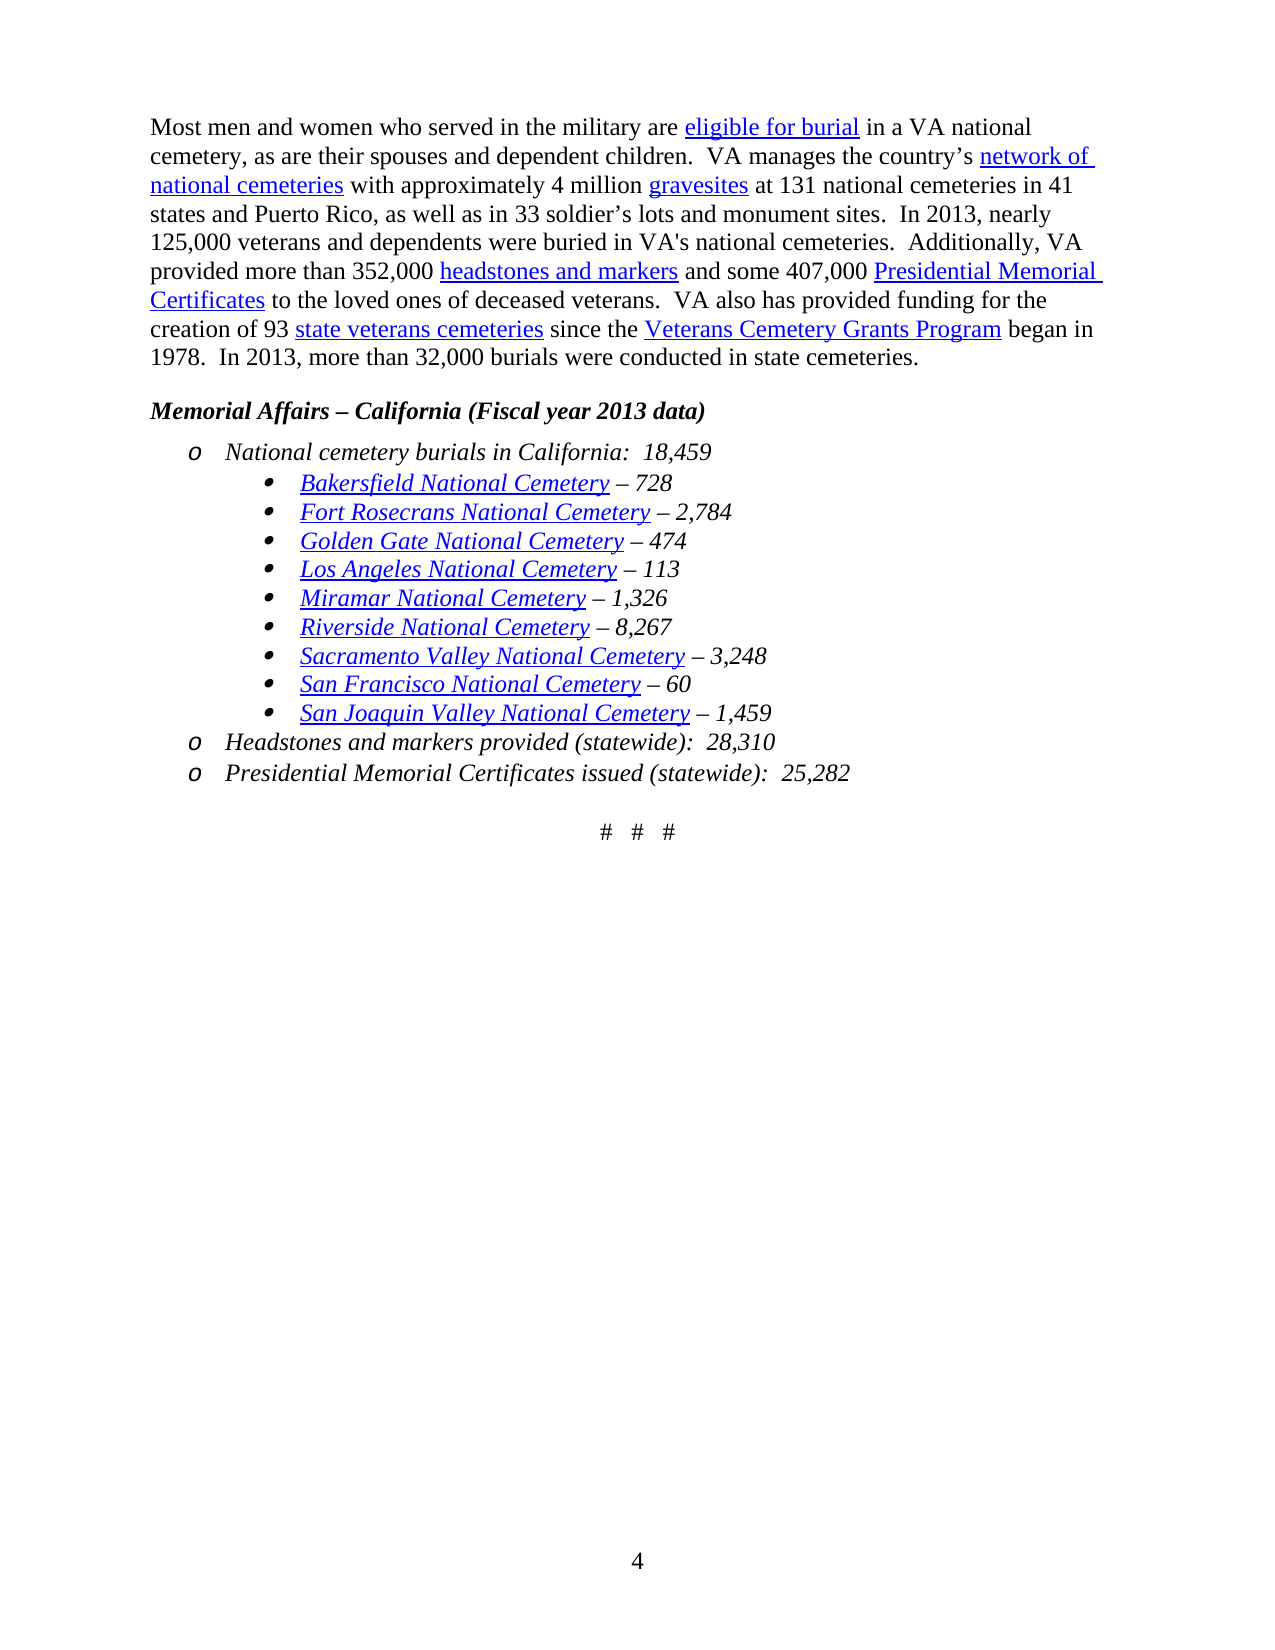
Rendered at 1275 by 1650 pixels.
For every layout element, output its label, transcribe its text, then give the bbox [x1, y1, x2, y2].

list Most men and women who served in the military are eligible for burial in a VA national cemetery, as are their spouses and dependent children. VA manages the country’s network of national cemeteries with approximately 4 million gravesites at 131 national cemeteries in 41 states and Puerto Rico, as well as in 33 soldier’s lots and monument sites. In 2013, nearly 125,000 veterans and dependents were buried in VA's national cemeteries. Additionally, VA provided more than 352,000 headstones and markers and some 407,000 Presidential Memorial Certificates to the loved ones of deceased veterans. VA also has provided funding for the creation of 93 state veterans cemeteries since the Veterans Cemetery Grants Program began in 1978. In 2013, more than 32,000 burials were conducted in state cemeteries. [150, 112, 1125, 371]
list Miramar National Cemetery – 1,326 [262, 583, 1125, 612]
list Bakersfield National Cemetery – 728 [262, 468, 1125, 497]
list San Joaquin Valley National Cemetery – 1,459 [262, 698, 1125, 727]
list Fort Rosecrans National Cemetery – 2,784 [262, 497, 1125, 526]
list Presidential Memorial Certificates issued (statewide): 25,282 [187, 758, 1125, 789]
list Los Angeles National Cemetery – 113 [262, 554, 1125, 583]
list Sacramento Valley National Cemetery – 3,248 [262, 641, 1125, 669]
list San Francisco National Cemetery – 60 [262, 669, 1125, 698]
list Golden Gate National Cemetery – 474 [262, 526, 1125, 554]
subtitle Memorial Affairs – California (Fiscal year 2013 data) [150, 396, 1125, 425]
list # # # [150, 817, 1125, 846]
list National cemetery burials in California: 18,459 [187, 437, 1125, 468]
list Headstones and markers provided (statewide): 28,310 [187, 727, 1125, 758]
list Riverside National Cemetery – 8,267 [262, 612, 1125, 641]
